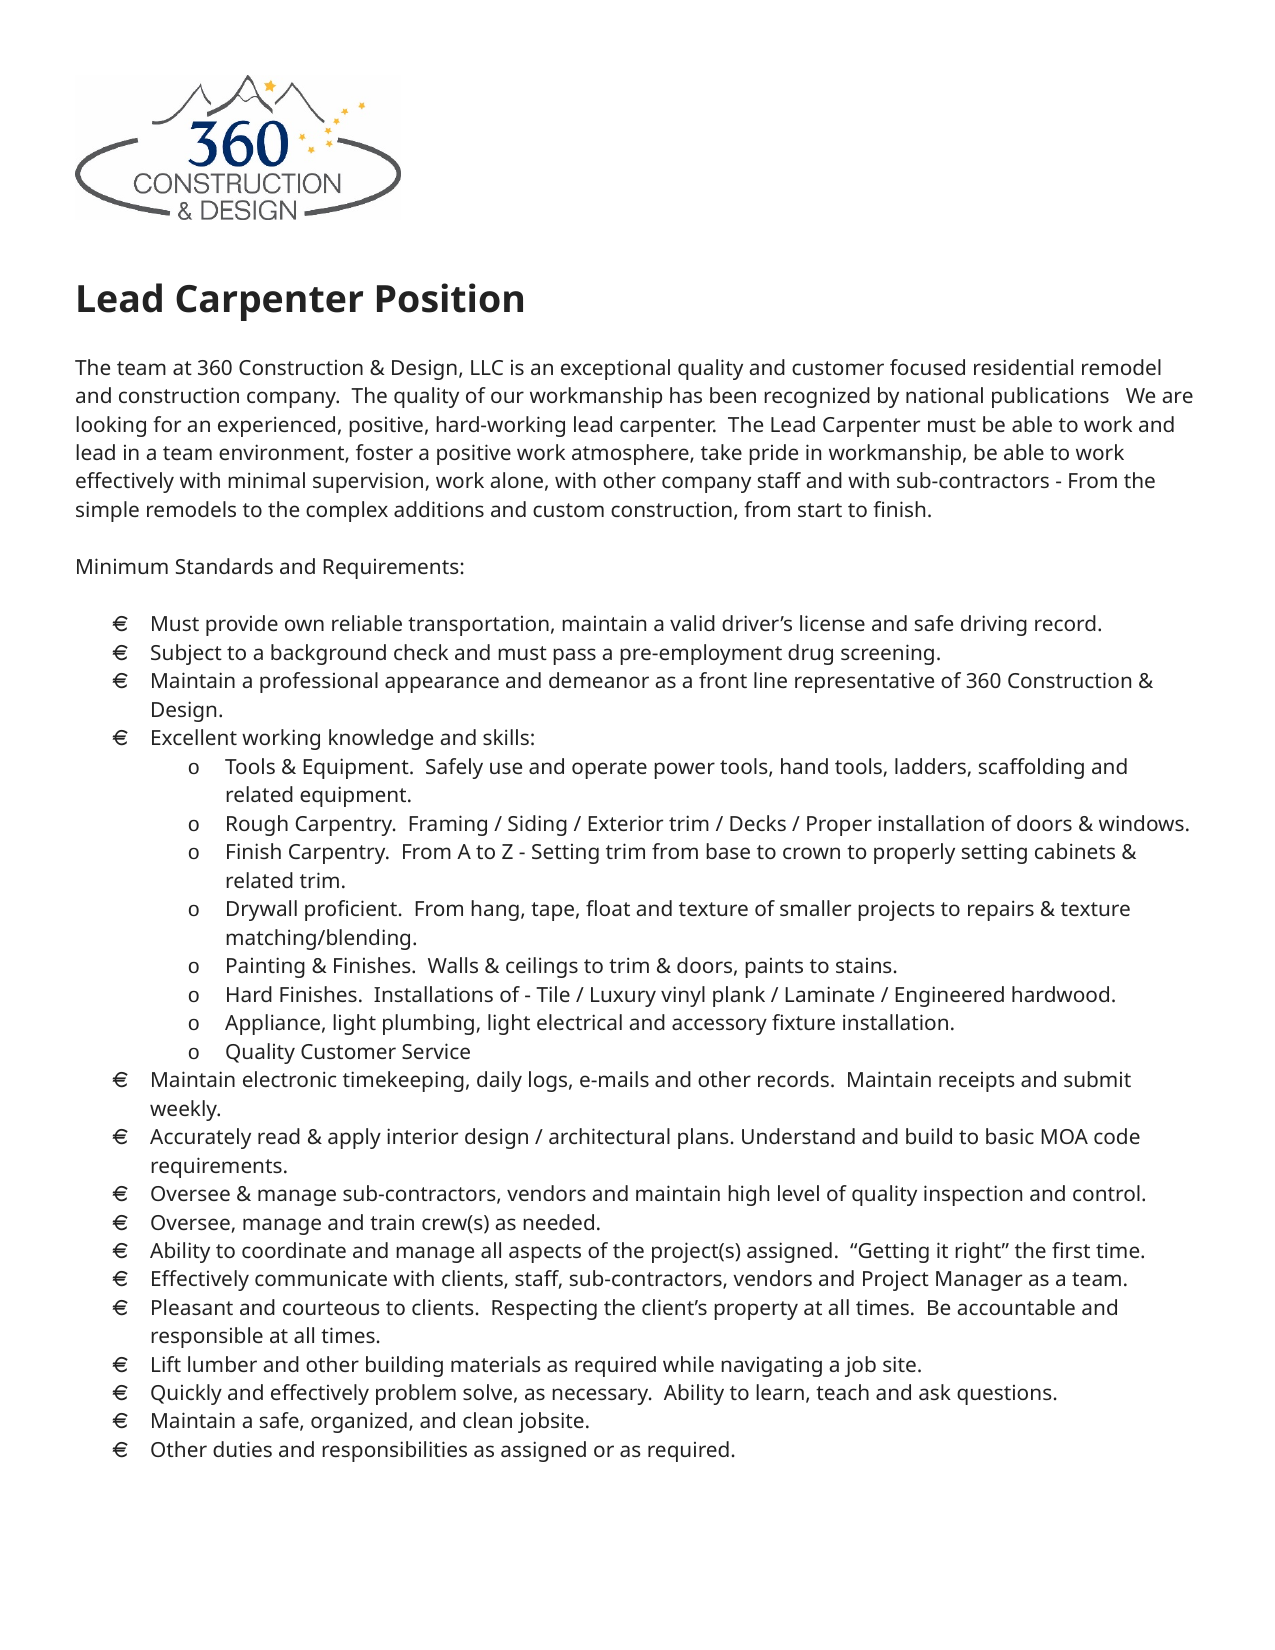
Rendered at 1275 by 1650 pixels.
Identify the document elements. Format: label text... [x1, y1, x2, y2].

list Ability to coordinate and manage all aspects of the project(s) assigned. “Getting it right” the first time. [112, 1236, 1200, 1264]
list Appliance, light plumbing, light electrical and accessory fixture installation. [187, 1008, 1200, 1037]
text The team at 360 Construction & Design, LLC is an exceptional quality and customer focused residential remodel and construction company. The quality of our workmanship has been recognized by national publications We are looking for an experienced, positive, hard-working lead carpenter. The Lead Carpenter must be able to work and lead in a team environment, foster a positive work atmosphere, take pride in workmanship, be able to work effectively with minimal supervision, work alone, with other company staff and with sub-contractors - From the simple remodels to the complex additions and custom construction, from start to finish. Minimum Standards and Requirements: [75, 353, 1200, 580]
list Oversee & manage sub-contractors, vendors and maintain high level of quality inspection and control. [112, 1179, 1200, 1208]
list Rough Carpentry. Framing / Siding / Exterior trim / Decks / Proper installation of doors & windows. [187, 809, 1200, 837]
text Lead Carpenter Position [75, 273, 1200, 324]
picture [75, 75, 401, 220]
list Finish Carpentry. From A to Z - Setting trim from base to crown to properly setting cabinets & related trim. [187, 837, 1200, 894]
list Tools & Equipment. Safely use and operate power tools, hand tools, ladders, scaffolding and related equipment. [187, 752, 1200, 809]
list Quickly and effectively problem solve, as necessary. Ability to learn, teach and ask questions. [112, 1378, 1200, 1407]
list Maintain electronic timekeeping, daily logs, e-mails and other records. Maintain receipts and submit weekly. [112, 1065, 1200, 1122]
list Lift lumber and other building materials as required while navigating a job site. [112, 1350, 1200, 1378]
list Pleasant and courteous to clients. Respecting the client’s property at all times. Be accountable and responsible at all times. [112, 1293, 1200, 1350]
list Effectively communicate with clients, staff, sub-contractors, vendors and Project Manager as a team. [112, 1264, 1200, 1293]
list Other duties and responsibilities as assigned or as required. [112, 1435, 1200, 1463]
list Must provide own reliable transportation, maintain a valid driver’s license and safe driving record. [112, 609, 1200, 638]
list Drywall proficient. From hang, tape, float and texture of smaller projects to repairs & texture matching/blending. [187, 894, 1200, 951]
list Excellent working knowledge and skills: [112, 723, 1200, 752]
list Accurately read & apply interior design / architectural plans. Understand and build to basic MOA code requirements. [112, 1122, 1200, 1179]
list Painting & Finishes. Walls & ceilings to trim & doors, paints to stains. [187, 951, 1200, 980]
list Quality Customer Service [187, 1037, 1200, 1065]
list Maintain a safe, organized, and clean jobsite. [112, 1407, 1200, 1435]
list Subject to a background check and must pass a pre-employment drug screening. [112, 638, 1200, 666]
list Maintain a professional appearance and demeanor as a front line representative of 360 Construction & Design. [112, 666, 1200, 723]
list Hard Finishes. Installations of - Tile / Luxury vinyl plank / Laminate / Engineered hardwood. [187, 980, 1200, 1008]
list Oversee, manage and train crew(s) as needed. [112, 1208, 1200, 1236]
